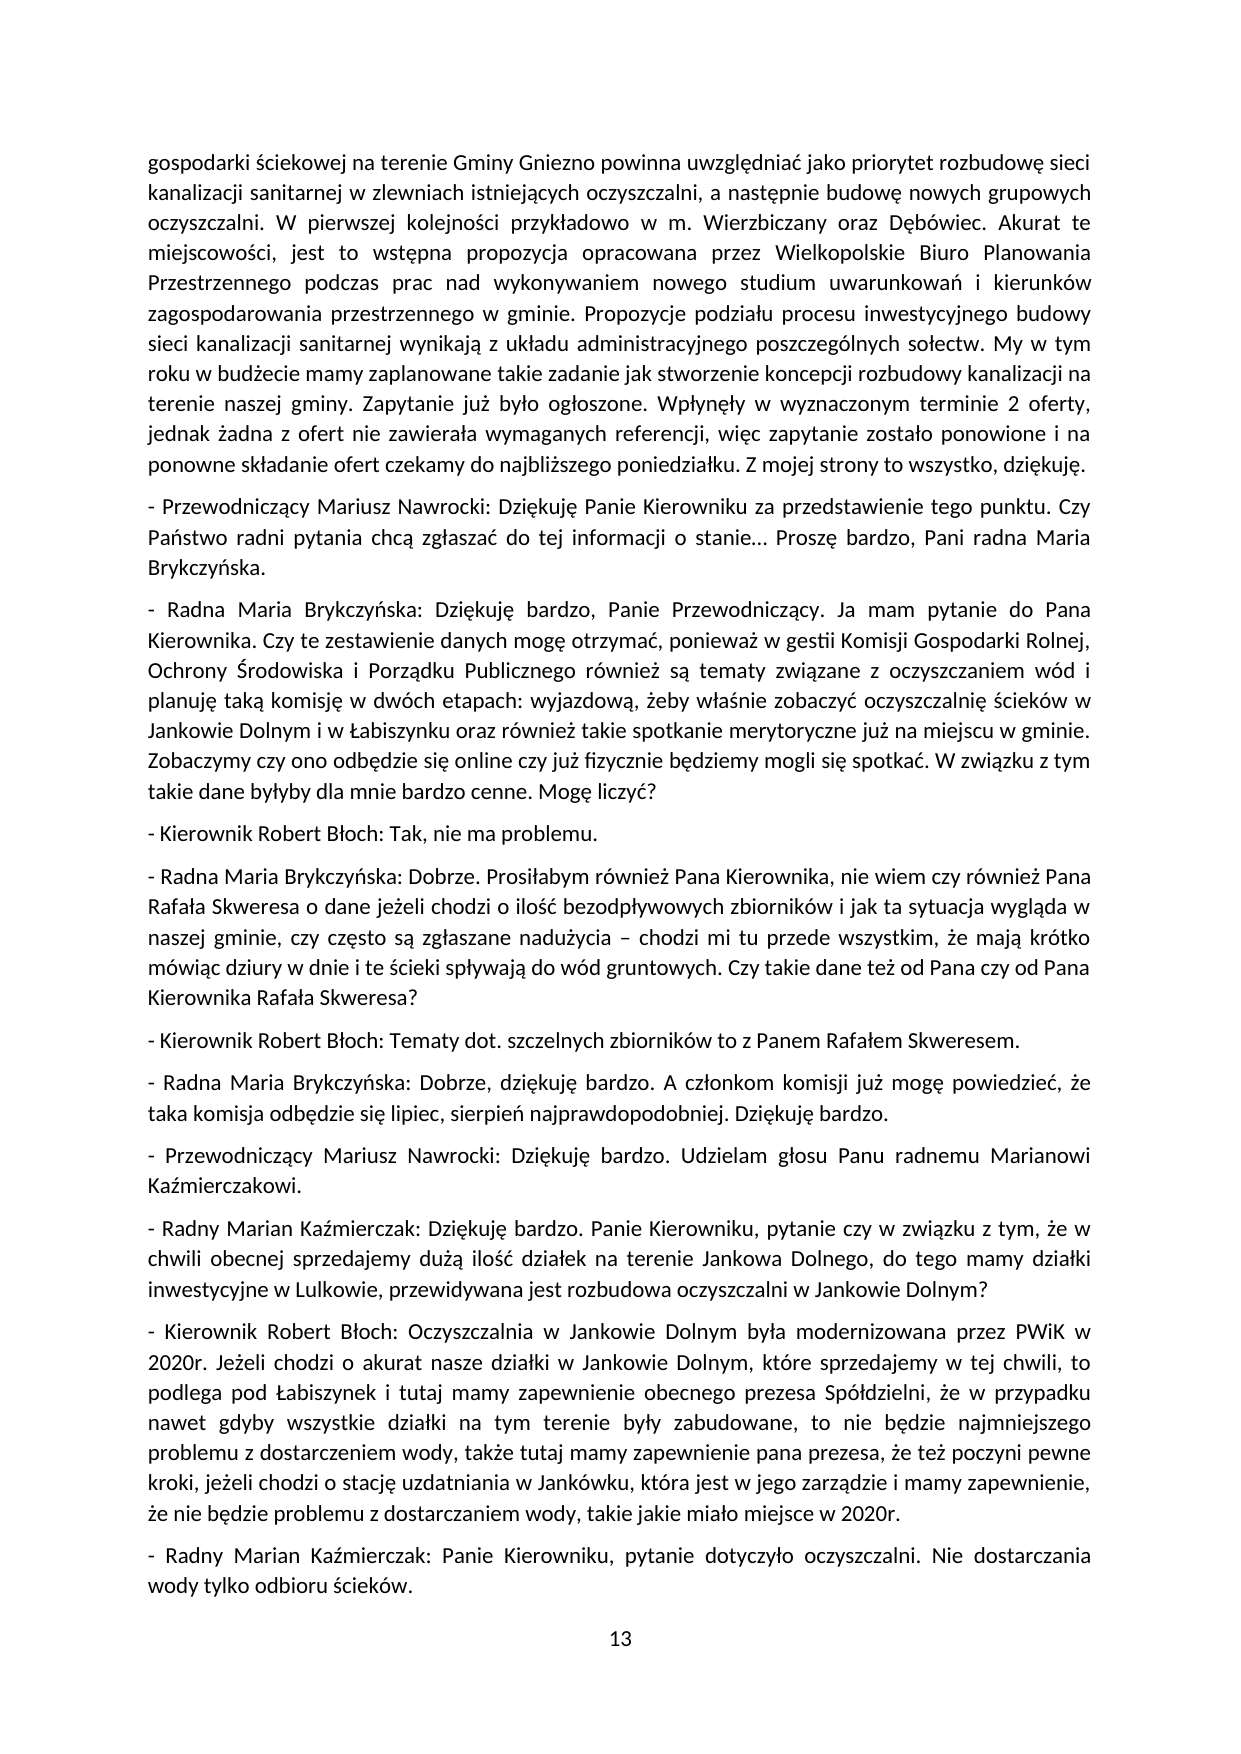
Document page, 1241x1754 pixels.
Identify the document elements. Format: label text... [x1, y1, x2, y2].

text - Radna Maria Brykczyńska: Dziękuję bardzo, Panie Przewodniczący. Ja mam pytanie do Pana Kierownika. Czy te zestawienie danych mogę otrzymać, ponieważ w gestii Komisji Gospodarki Rolnej, Ochrony Środowiska i Porządku Publicznego również są tematy związane z oczyszczaniem wód i planuję taką komisję w dwóch etapach: wyjazdową, żeby właśnie zobaczyć oczyszczalnię ścieków w Jankowie Dolnym i w Łabiszynku oraz również takie spotkanie merytoryczne już na miejscu w gminie. Zobaczymy czy ono odbędzie się online czy już fizycznie będziemy mogli się spotkać. W związku z tym takie dane byłyby dla mnie bardzo cenne. Mogę liczyć? [148, 596, 1093, 805]
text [148, 148, 1093, 478]
text - Przewodniczący Mariusz Nawrocki: Dziękuję Panie Kierowniku za przedstawienie tego punktu. Czy Państwo radni pytania chcą zgłaszać do tej informacji o stanie… Proszę bardzo, Pani radna Maria Brykczyńska. [148, 492, 1093, 581]
text - Radny Marian Kaźmierczak: Dziękuję bardzo. Panie Kierowniku, pytanie czy w związku z tym, że w chwili obecnej sprzedajemy dużą ilość działek na terenie Jankowa Dolnego, do tego mamy działki inwestycyjne w Lulkowie, przewidywana jest rozbudowa oczyszczalni w Jankowie Dolnym? [148, 1214, 1093, 1303]
text - Radny Marian Kaźmierczak: Panie Kierowniku, pytanie dotyczyło oczyszczalni. Nie dostarczania wody tylko odbioru ścieków. [148, 1541, 1093, 1599]
text - Radna Maria Brykczyńska: Dobrze. Prosiłabym również Pana Kierownika, nie wiem czy również Pana Rafała Skweresa o dane jeżeli chodzi o ilość bezodpływowych zbiorników i jak ta sytuacja wygląda w naszej gminie, czy często są zgłaszane nadużycia – chodzi mi tu przede wszystkim, że mają krótko mówiąc dziury w dnie i te ścieki spływają do wód gruntowych. Czy takie dane też od Pana czy od Pana Kierownika Rafała Skweresa? [148, 862, 1093, 1011]
text - Kierownik Robert Błoch: Tak, nie ma problemu. [148, 819, 1093, 847]
text - Przewodniczący Mariusz Nawrocki: Dziękuję bardzo. Udzielam głosu Panu radnemu Marianowi Kaźmierczakowi. [148, 1141, 1093, 1199]
text - Radna Maria Brykczyńska: Dobrze, dziękuję bardzo. A członkom komisji już mogę powiedzieć, że taka komisja odbędzie się lipiec, sierpień najprawdopodobniej. Dziękuję bardzo. [148, 1068, 1093, 1127]
text - Kierownik Robert Błoch: Oczyszczalnia w Jankowie Dolnym była modernizowana przez PWiK w 2020r. Jeżeli chodzi o akurat nasze działki w Jankowie Dolnym, które sprzedajemy w tej chwili, to podlega pod Łabiszynek i tutaj mamy zapewnienie obecnego prezesa Spółdzielni, że w przypadku nawet gdyby wszystkie działki na tym terenie były zabudowane, to nie będzie najmniejszego problemu z dostarczeniem wody, także tutaj mamy zapewnienie pana prezesa, że też poczyni pewne kroki, jeżeli chodzi o stację uzdatniania w Jankówku, która jest w jego zarządzie i mamy zapewnienie, że nie będzie problemu z dostarczaniem wody, takie jakie miało miejsce w 2020r. [148, 1317, 1093, 1527]
text - Kierownik Robert Błoch: Tematy dot. szczelnych zbiorników to z Panem Rafałem Skweresem. [148, 1026, 1093, 1054]
